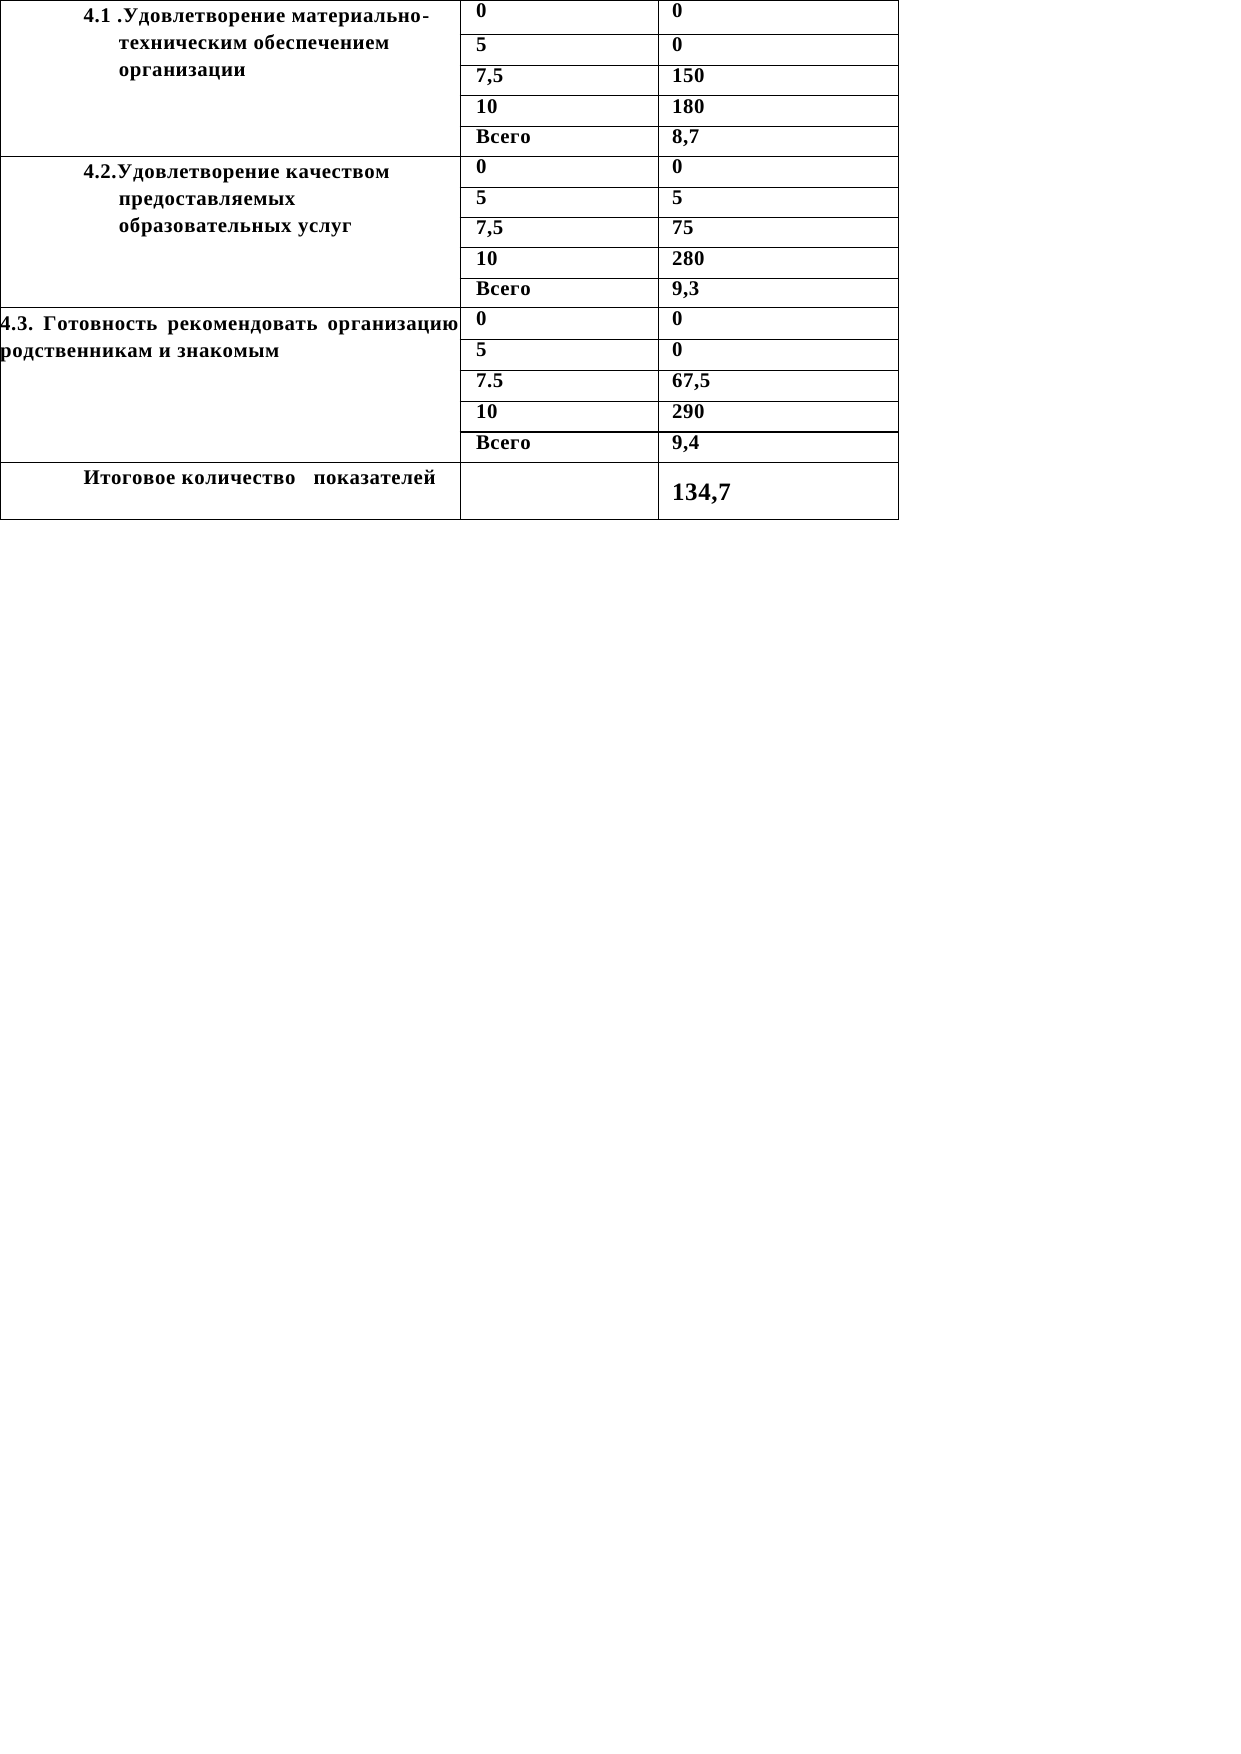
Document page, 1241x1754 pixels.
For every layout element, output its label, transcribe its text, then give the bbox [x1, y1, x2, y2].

table_cell 7,5 [461, 218, 658, 247]
table_header 0 [461, 1, 658, 34]
table_cell 9,3 [659, 279, 898, 307]
table_cell 10 [461, 96, 658, 126]
table_cell 134,7 [659, 463, 898, 518]
table_cell 5 [461, 188, 658, 217]
table_cell 0 [659, 157, 898, 187]
table_cell 150 [659, 66, 898, 95]
table_cell 0 [659, 340, 898, 370]
table_cell 280 [659, 248, 898, 278]
table_cell 290 [659, 402, 898, 431]
table_cell 0 [659, 308, 898, 338]
table_cell Всего [461, 433, 658, 462]
table_cell 8,7 [659, 127, 898, 156]
table_cell 7,5 [461, 66, 658, 95]
table_cell 5 [461, 35, 658, 64]
table_cell 180 [659, 96, 898, 126]
table_cell 10 [461, 402, 658, 431]
table_cell 0 [461, 308, 658, 338]
table_cell 7.5 [461, 371, 658, 401]
table_cell 4.2.Удовлетворение качеством предоставляемых образовательных услуг [1, 157, 460, 307]
table_cell 75 [659, 218, 898, 247]
table_cell 0 [461, 157, 658, 187]
table_header 0 [659, 1, 898, 34]
table_cell 4.3. Готовность рекомендовать организацию родственникам и знакомым [1, 308, 460, 462]
table_cell 5 [461, 340, 658, 370]
table_cell Итоговое количество показателей [1, 463, 460, 518]
table_cell 67,5 [659, 371, 898, 401]
table_cell Всего [461, 127, 658, 156]
table_cell [461, 463, 658, 518]
table_cell Всего [461, 279, 658, 307]
table_cell 5 [659, 188, 898, 217]
table_cell 10 [461, 248, 658, 278]
table_cell 9,4 [659, 433, 898, 462]
table_header 4.1 .Удовлетворение материальнотехническим обеспечением организации [1, 1, 460, 156]
table_cell 0 [659, 35, 898, 64]
